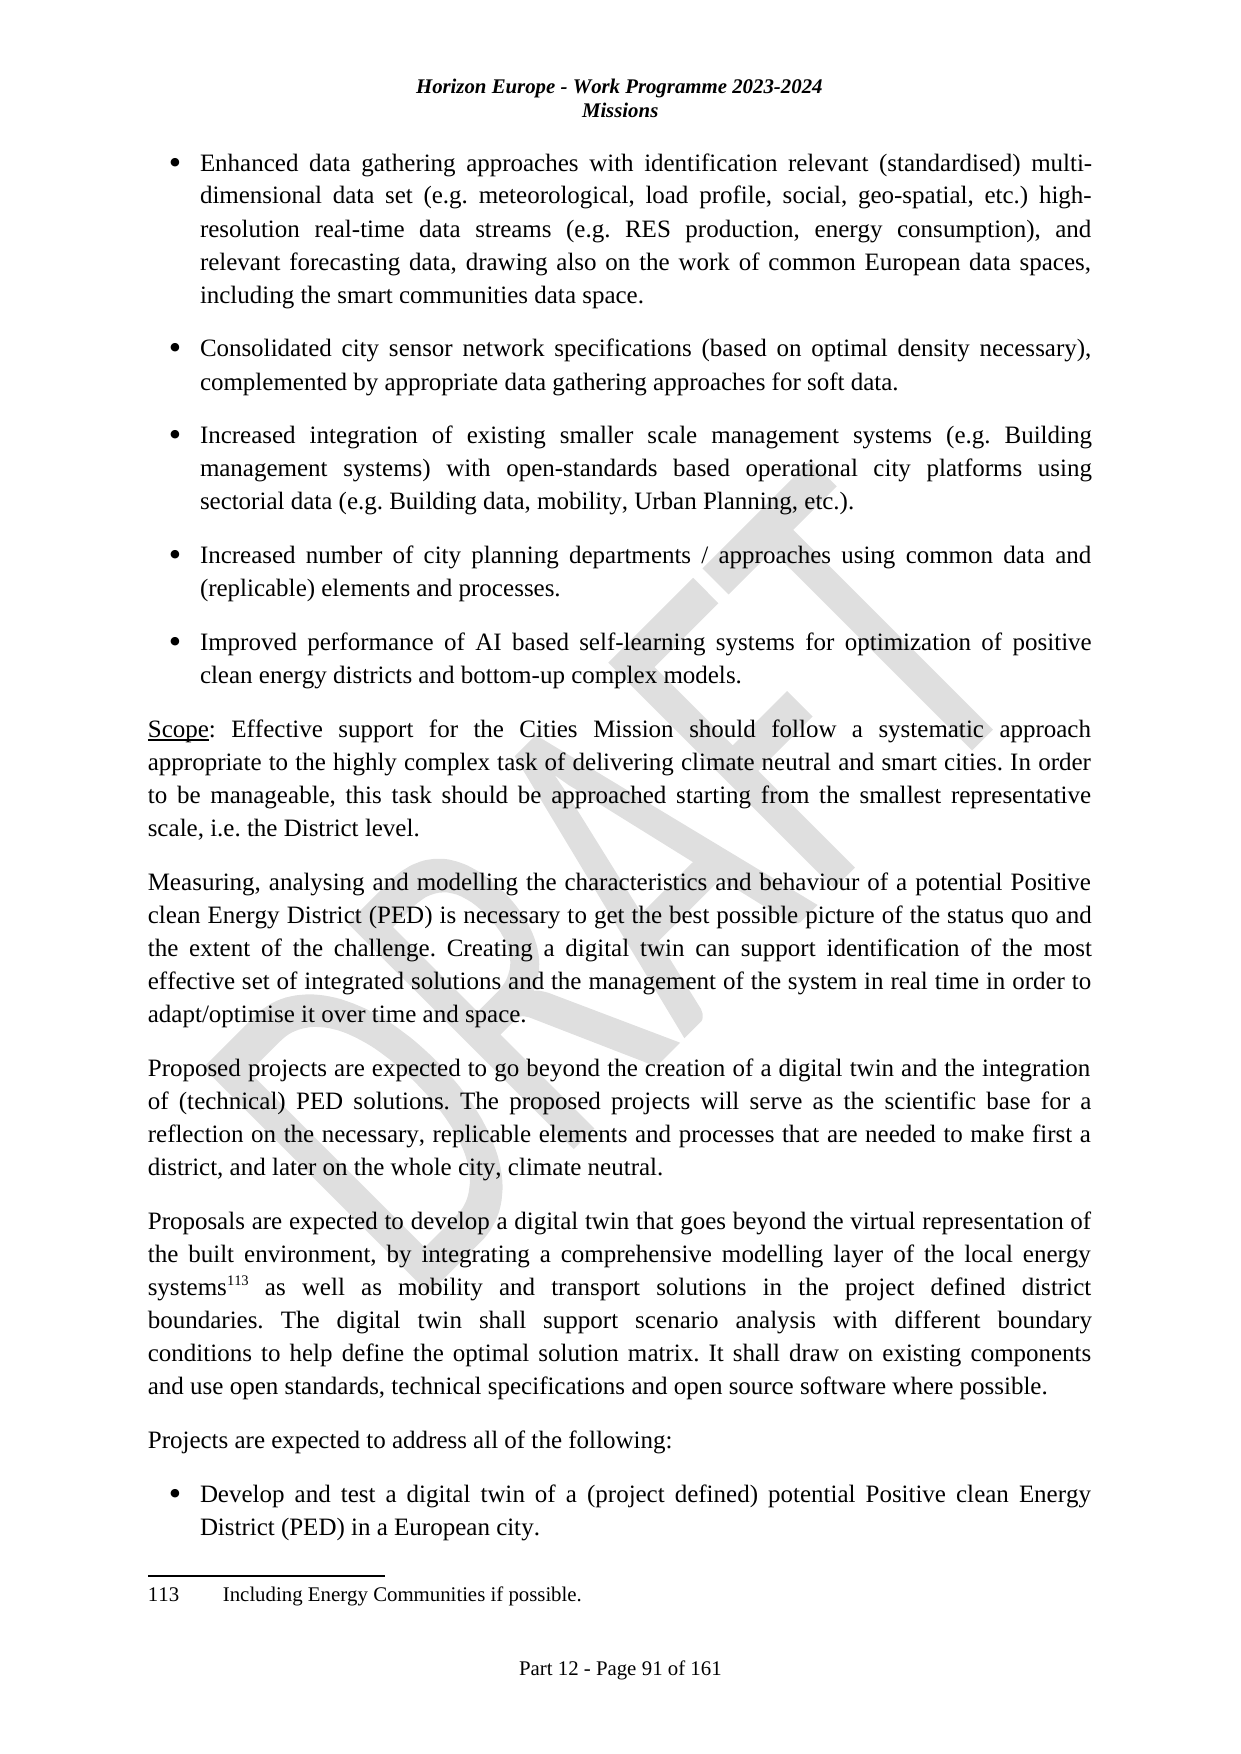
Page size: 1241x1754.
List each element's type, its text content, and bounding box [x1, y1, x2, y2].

text Scope: Effective support for the Cities Mission should follow a systematic approach appropriate to the highly complex task of delivering climate neutral and smart cities. In order to be manageable, this task should be approached starting from the smallest representative scale, i.e. the District level. [148, 714, 1093, 842]
list Increased integration of existing smaller scale management systems (e.g. Building management systems) with open-standards based operational city platforms using sectorial data (e.g. Building data, mobility, Urban Planning, etc.). [181, 420, 1093, 515]
text Proposed projects are expected to go beyond the creation of a digital twin and the integration of (technical) PED solutions. The proposed projects will serve as the scientific base for a reflection on the necessary, replicable elements and processes that are needed to make first a district, and later on the whole city, climate neutral. [148, 1053, 1093, 1181]
list Improved performance of AI based self-learning systems for optimization of positive clean energy districts and bottom-up complex models. [181, 627, 1093, 689]
text Measuring, analysing and modelling the characteristics and behaviour of a potential Positive clean Energy District (PED) is necessary to get the best possible picture of the status quo and the extent of the challenge. Creating a digital twin can support identification of the most effective set of integrated solutions and the management of the system in real time in order to adapt/optimise it over time and space. [148, 867, 1093, 1028]
list Develop and test a digital twin of a (project defined) potential Positive clean Energy District (PED) in a European city. [181, 1479, 1093, 1540]
list Enhanced data gathering approaches with identification relevant (standardised) multi-dimensional data set (e.g. meteorological, load profile, social, geo-spatial, etc.) high-resolution real-time data streams (e.g. RES production, energy consumption), and relevant forecasting data, drawing also on the work of common European data spaces, including the smart communities data space. [181, 148, 1093, 308]
list Increased number of city planning departments / approaches using common data and (replicable) elements and processes. [181, 540, 1093, 602]
list Consolidated city sensor network specifications (based on optimal density necessary), complemented by appropriate data gathering approaches for soft data. [181, 333, 1093, 395]
text Proposals are expected to develop a digital twin that goes beyond the virtual representation of the built environment, by integrating a comprehensive modelling layer of the local energy systems as well as mobility and transport solutions in the project defined district boundaries. The digital twin shall support scenario analysis with different boundary conditions to help define the optimal solution matrix. It shall draw on existing components and use open standards, technical specifications and open source software where possible. [148, 1206, 1093, 1400]
text Projects are expected to address all of the following: [148, 1425, 1093, 1453]
